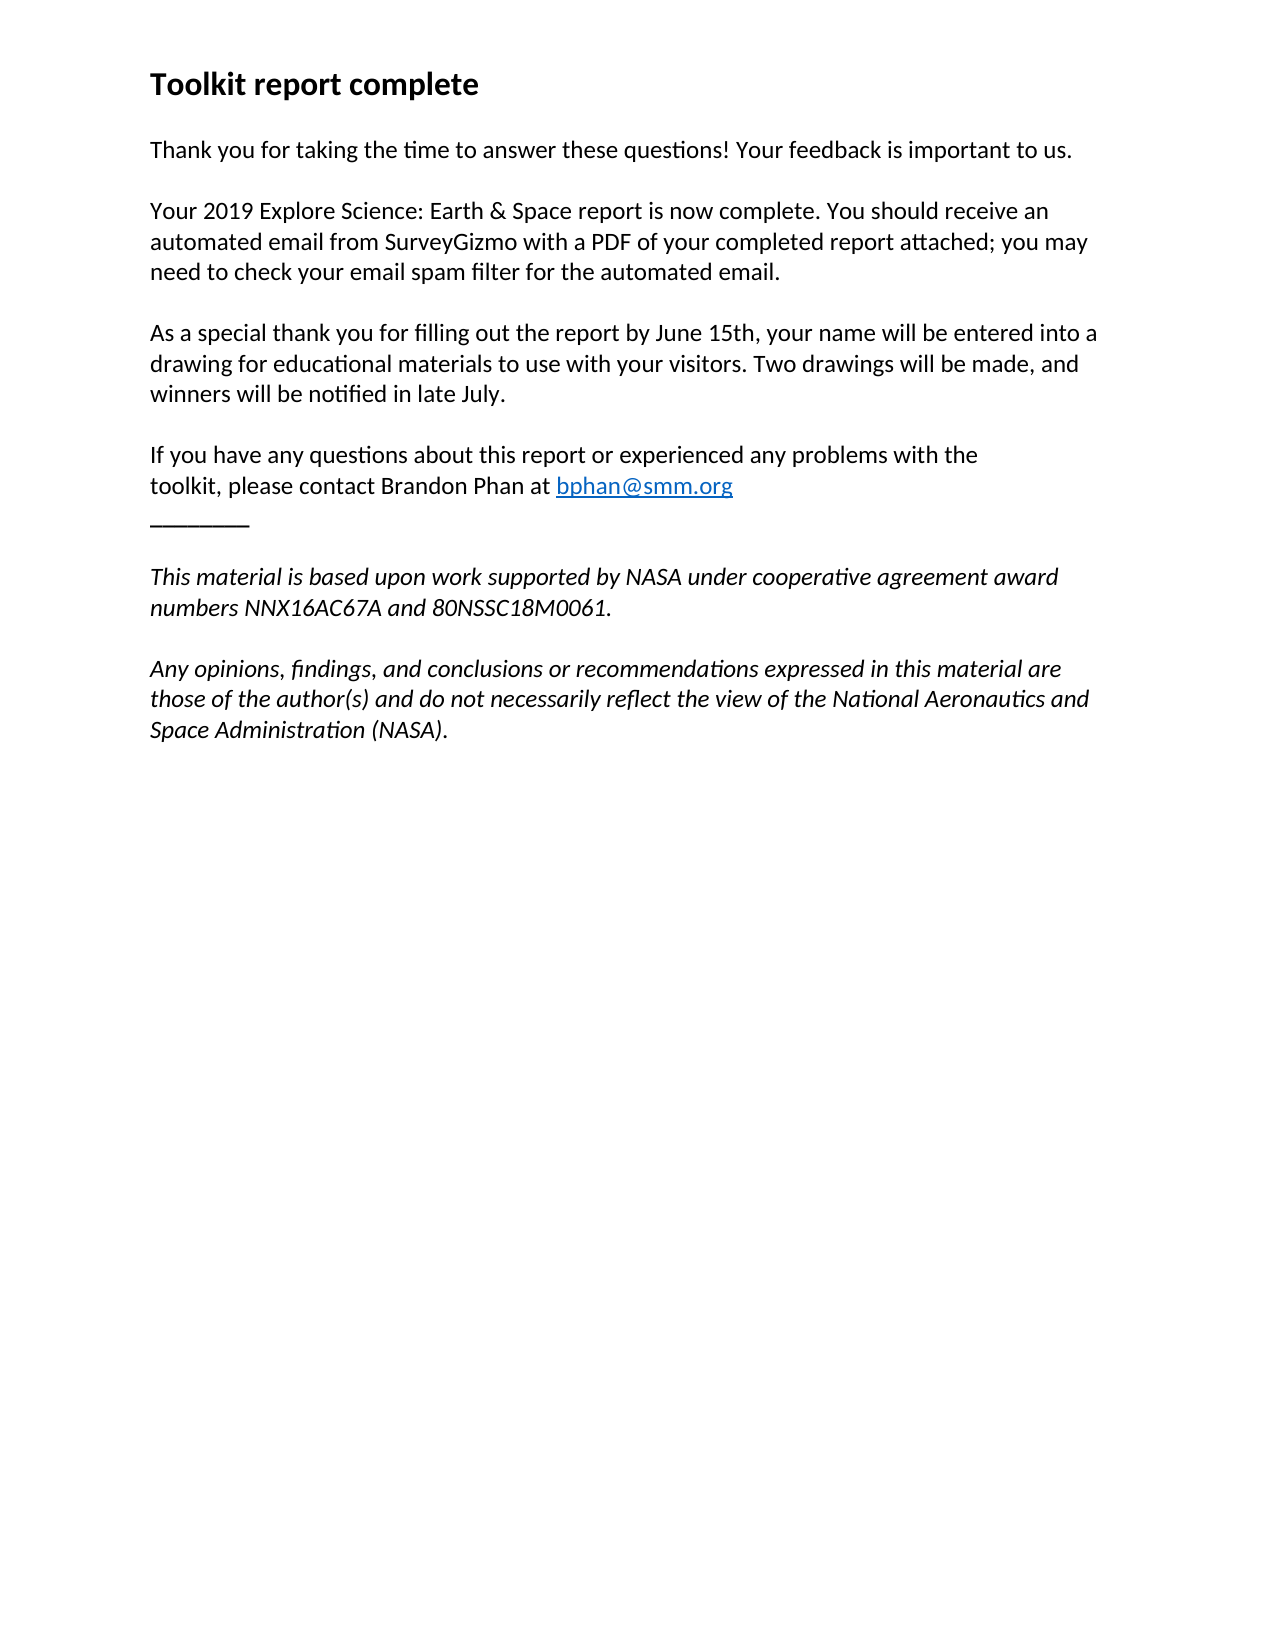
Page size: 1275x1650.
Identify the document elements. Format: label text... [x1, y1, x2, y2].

text Your 2019 Explore Science: Earth & Space report is now complete. You should receive an automated email from SurveyGizmo with a PDF of your completed report attached; you may need to check your email spam filter for the automated email. [150, 164, 1125, 287]
text This material is based upon work supported by NASA under cooperative agreement award numbers NNX16AC67A and 80NSSC18M0061. Any opinions, findings, and conclusions or recommendations expressed in this material are those of the author(s) and do not necessarily reflect the view of the National Aeronautics and Space Administration (NASA). [150, 531, 1125, 744]
text Thank you for taking the time to answer these questions! Your feedback is important to us. [150, 134, 1125, 164]
text As a special thank you for filling out the report by June 15th, your name will be entered into a drawing for educational materials to use with your visitors. Two drawings will be made, and winners will be notified in late July. [150, 317, 1125, 409]
text If you have any questions about this report or experienced any problems with the toolkit, please contact Brandon Phan at bphan@smm.org ________ [150, 439, 1125, 531]
text Toolkit report complete [150, 63, 1125, 103]
